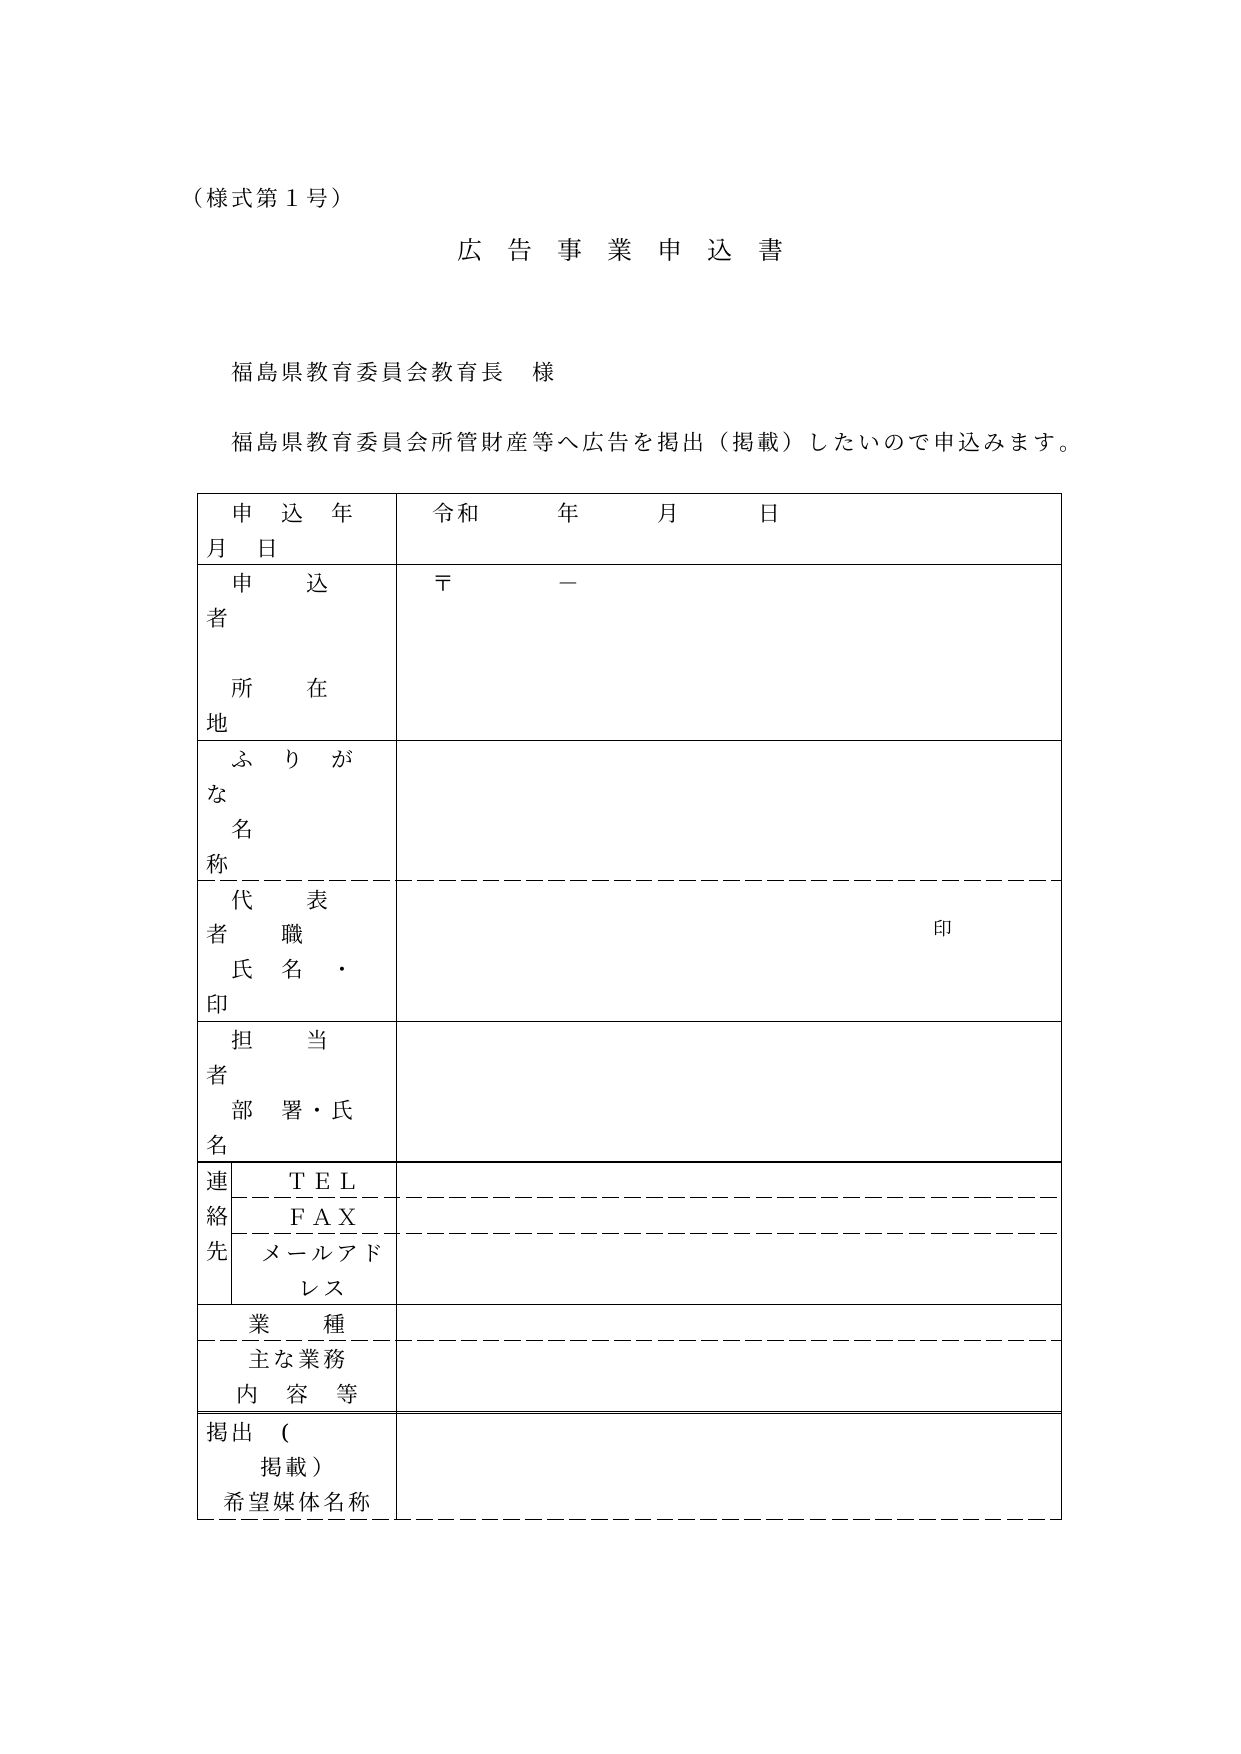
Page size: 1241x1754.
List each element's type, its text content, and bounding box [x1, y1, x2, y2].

table_header 令和 年 月 日 [397, 494, 1061, 564]
table_cell 主な業務 内 容 等 [198, 1340, 396, 1411]
text （様式第１号） [181, 179, 1059, 214]
table_cell [397, 1340, 1061, 1411]
table_cell [397, 1197, 1061, 1233]
table_cell 〒 － [397, 565, 1061, 739]
table_cell 連 絡 先 [198, 1163, 231, 1304]
table_cell [397, 741, 1061, 880]
table_cell [397, 880, 1061, 1021]
text 広 告 事 業 申 込 書 [181, 214, 1059, 284]
table_cell ＦＡＸ [232, 1197, 396, 1233]
table_cell [397, 1414, 1061, 1519]
table_cell [397, 1233, 1061, 1304]
table_cell 業 種 [198, 1305, 396, 1340]
table_cell メールアドレス [232, 1233, 396, 1304]
text 福島県教育委員会所管財産等へ広告を掲出（掲載）したいので申込みます。 [181, 423, 1059, 458]
table_cell [397, 1022, 1061, 1161]
table_header 申 込 年 月 日 [198, 494, 396, 564]
table_cell 代 表 者 職 氏 名 ・ 印 [198, 880, 396, 1021]
table_cell ＴＥＬ [232, 1163, 396, 1197]
table_cell 掲出(掲載） 希望媒体名称 [198, 1414, 396, 1519]
table_cell 申 込 者 所 在 地 [198, 565, 396, 739]
table_cell [397, 1305, 1061, 1340]
table_cell 担 当 者 部 署・氏 名 [198, 1022, 396, 1161]
table_cell ふ り が な 名 称 [198, 741, 396, 880]
table_cell [397, 1163, 1061, 1197]
text 福島県教育委員会教育長 様 [181, 353, 1059, 388]
